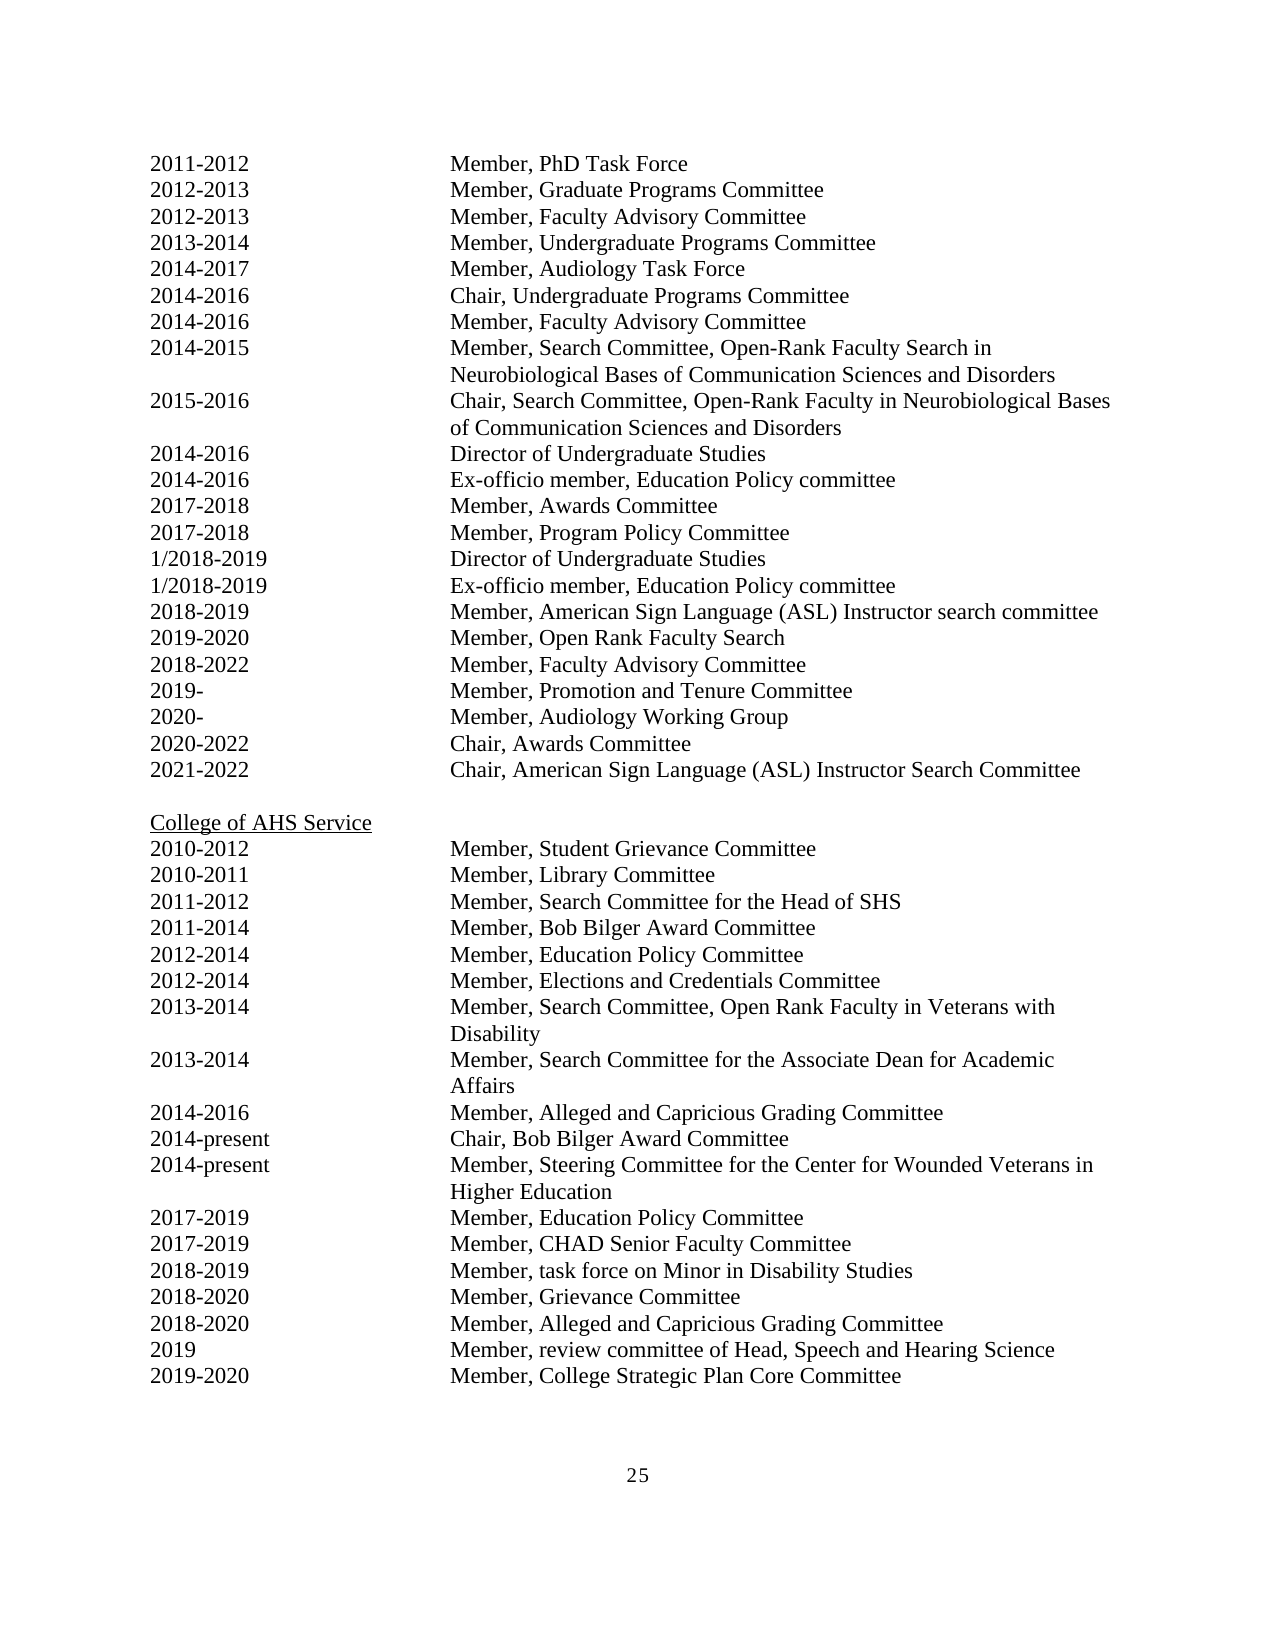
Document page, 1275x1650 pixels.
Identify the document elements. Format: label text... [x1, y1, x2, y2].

text 2014-2016 Ex-officio member, Education Policy committee [150, 466, 1125, 493]
text 2012-2014 Member, Elections and Credentials Committee [150, 967, 1125, 993]
text 2010-2011 Member, Library Committee [150, 862, 1125, 888]
text 2014-2017 Member, Audiology Task Force [150, 255, 1125, 282]
text 2015-2016 Chair, Search Committee, Open-Rank Faculty in Neurobiological Bases of Communication Sciences and Disorders [150, 387, 1125, 440]
text 2011-2014 Member, Bob Bilger Award Committee [150, 914, 1125, 941]
text 2013-2014 Member, Search Committee for the Associate Dean for Academic Affairs [150, 1046, 1125, 1099]
text 2010-2012 Member, Student Grievance Committee [150, 835, 1125, 862]
text 2013-2014 Member, Undergraduate Programs Committee [150, 229, 1125, 255]
text 2020-2022 Chair, Awards Committee [150, 730, 1125, 756]
text 2014-2016 Member, Faculty Advisory Committee [150, 308, 1125, 334]
text 2014-2016 Director of Undergraduate Studies [150, 440, 1125, 466]
text 2014-present Chair, Bob Bilger Award Committee [150, 1125, 1125, 1151]
text 1/2018-2019 Ex-officio member, Education Policy committee [150, 572, 1125, 598]
text 2019 Member, review committee of Head, Speech and Hearing Science [150, 1336, 1125, 1362]
text 2012-2014 Member, Education Policy Committee [150, 941, 1125, 967]
text 2014-present Member, Steering Committee for the Center for Wounded Veterans in Higher Education [150, 1151, 1125, 1204]
text 2018-2022 Member, Faculty Advisory Committee [150, 651, 1125, 677]
text 2014-2015 Member, Search Committee, Open-Rank Faculty Search in Neurobiological Bases of Communication Sciences and Disorders [150, 334, 1125, 387]
text 2019-2020 Member, Open Rank Faculty Search [150, 624, 1125, 651]
text 2012-2013 Member, Faculty Advisory Committee [150, 203, 1125, 229]
text 2019-2020 Member, College Strategic Plan Core Committee [150, 1362, 1125, 1389]
text 2013-2014 Member, Search Committee, Open Rank Faculty in Veterans with Disability [150, 993, 1125, 1046]
text 2017-2019 Member, CHAD Senior Faculty Committee [150, 1231, 1125, 1257]
text 2021-2022 Chair, American Sign Language (ASL) Instructor Search Committee [150, 756, 1125, 782]
text 2014-2016 Member, Alleged and Capricious Grading Committee [150, 1099, 1125, 1125]
text 1/2018-2019 Director of Undergraduate Studies [150, 545, 1125, 572]
text 2019- Member, Promotion and Tenure Committee [150, 677, 1125, 703]
text 2011-2012 Member, Search Committee for the Head of SHS [150, 888, 1125, 914]
text 2018-2020 Member, Grievance Committee [150, 1283, 1125, 1309]
text 2014-2016 Chair, Undergraduate Programs Committee [150, 282, 1125, 308]
text 2011-2012 Member, PhD Task Force [150, 150, 1125, 176]
text 2018-2019 Member, task force on Minor in Disability Studies [150, 1257, 1125, 1283]
text College of AHS Service [150, 809, 1125, 835]
text 2017-2019 Member, Education Policy Committee [150, 1204, 1125, 1231]
text 2020- Member, Audiology Working Group [150, 703, 1125, 730]
text 2017-2018 Member, Awards Committee [150, 493, 1125, 519]
text 2017-2018 Member, Program Policy Committee [150, 519, 1125, 545]
text 2018-2020 Member, Alleged and Capricious Grading Committee [150, 1309, 1125, 1336]
text 2018-2019 Member, American Sign Language (ASL) Instructor search committee [150, 598, 1125, 624]
text 2012-2013 Member, Graduate Programs Committee [150, 176, 1125, 203]
